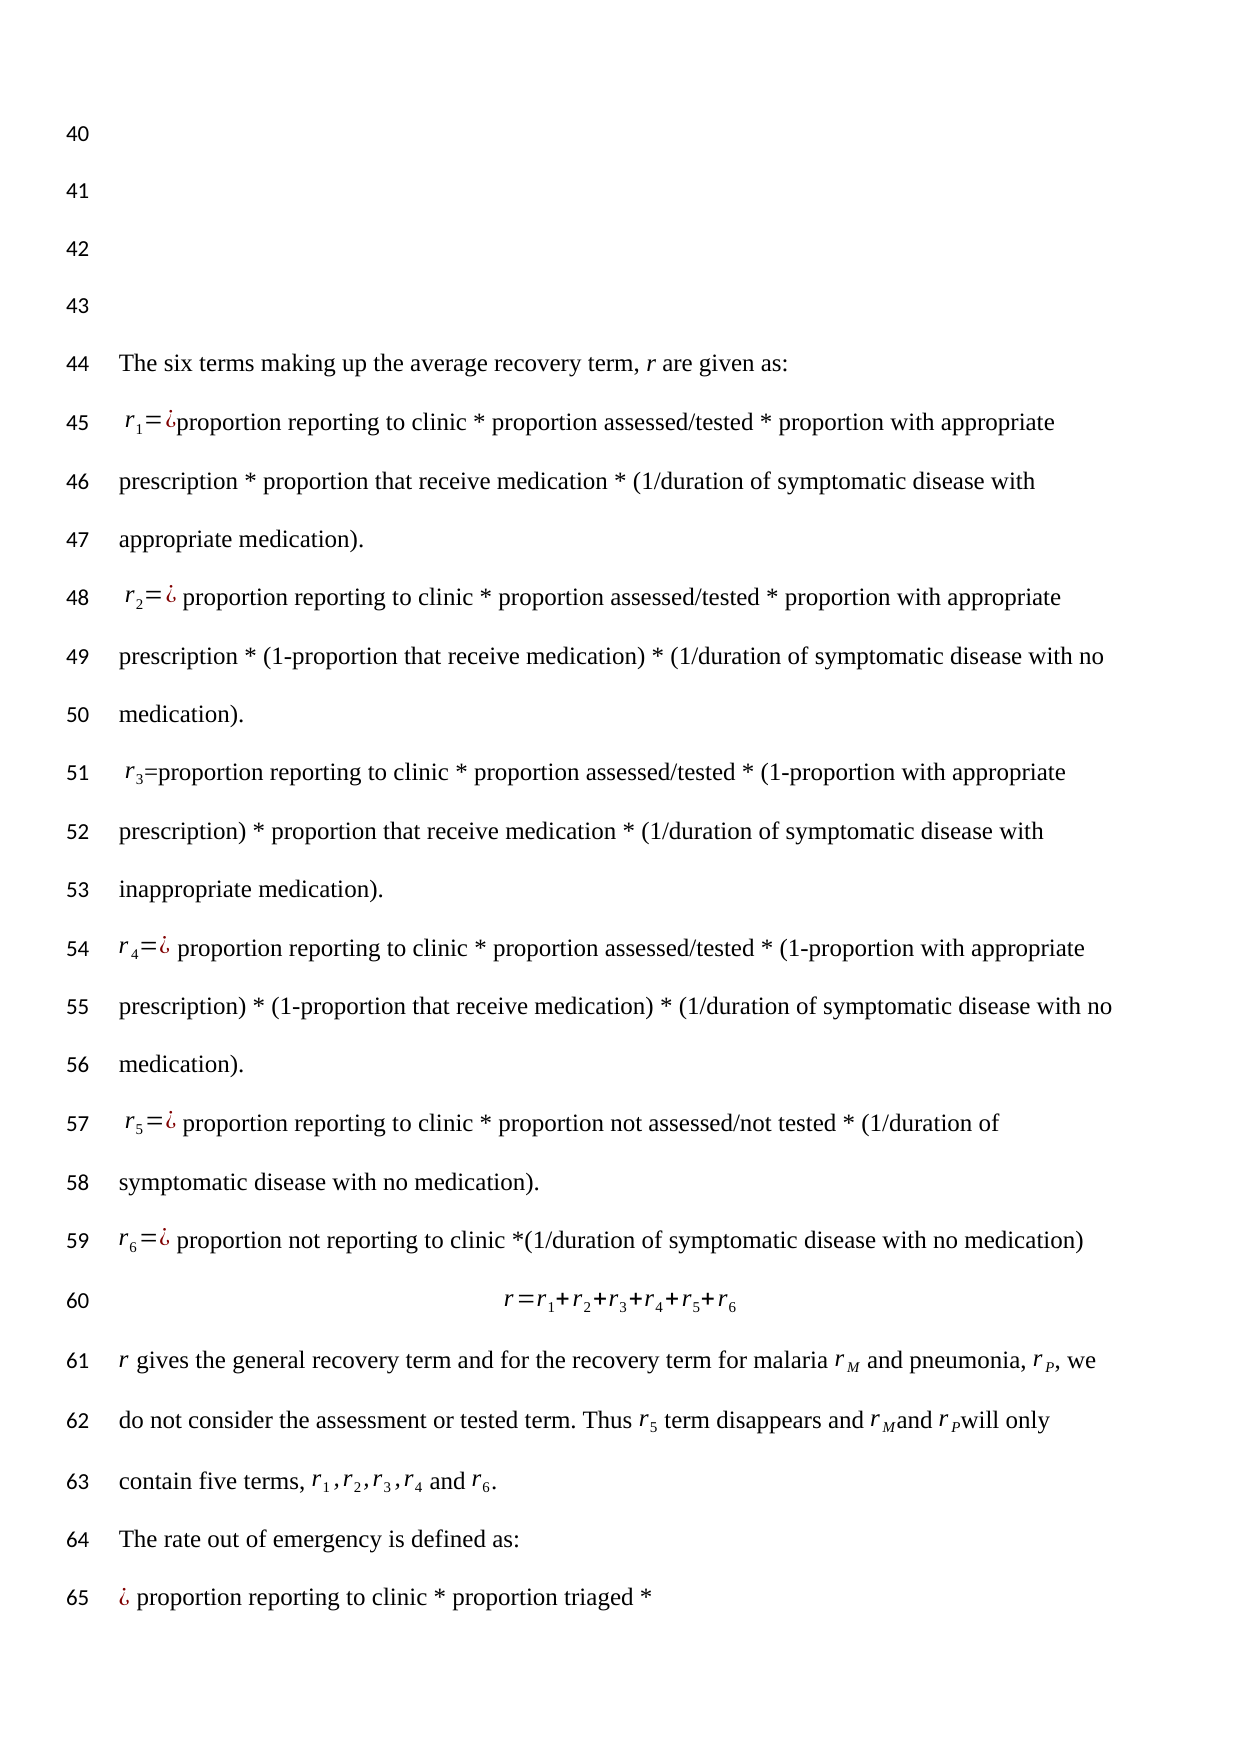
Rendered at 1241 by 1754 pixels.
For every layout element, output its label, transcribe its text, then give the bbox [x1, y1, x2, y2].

text gives the general recovery term and for the recovery term for malaria and pneumonia, , we do not consider the assessment or tested term. Thus term disappears and and will only contain five terms, and . [118, 1344, 1122, 1496]
text The six terms making up the average recovery term, r are given as: [118, 348, 1122, 377]
text proportion reporting to clinic * proportion triaged * [118, 1582, 1122, 1611]
text proportion reporting to clinic * proportion assessed/tested * proportion with appropriate prescription * proportion that receive medication * (1/duration of symptomatic disease with appropriate medication). [118, 406, 1122, 552]
text proportion not reporting to clinic *(1/duration of symptomatic disease with no medication) [118, 1224, 1122, 1255]
text =proportion reporting to clinic * proportion assessed/tested * (1-proportion with appropriate prescription) * proportion that receive medication * (1/duration of symptomatic disease with inappropriate medication). [118, 756, 1122, 903]
text The rate out of emergency is defined as: [118, 1524, 1122, 1553]
text proportion reporting to clinic * proportion not assessed/not tested * (1/duration of symptomatic disease with no medication). [118, 1106, 1122, 1195]
text proportion reporting to clinic * proportion assessed/tested * proportion with appropriate prescription * (1-proportion that receive medication) * (1/duration of symptomatic disease with no medication). [118, 581, 1122, 727]
text proportion reporting to clinic * proportion assessed/tested * (1-proportion with appropriate prescription) * (1-proportion that receive medication) * (1/duration of symptomatic disease with no medication). [118, 931, 1122, 1078]
